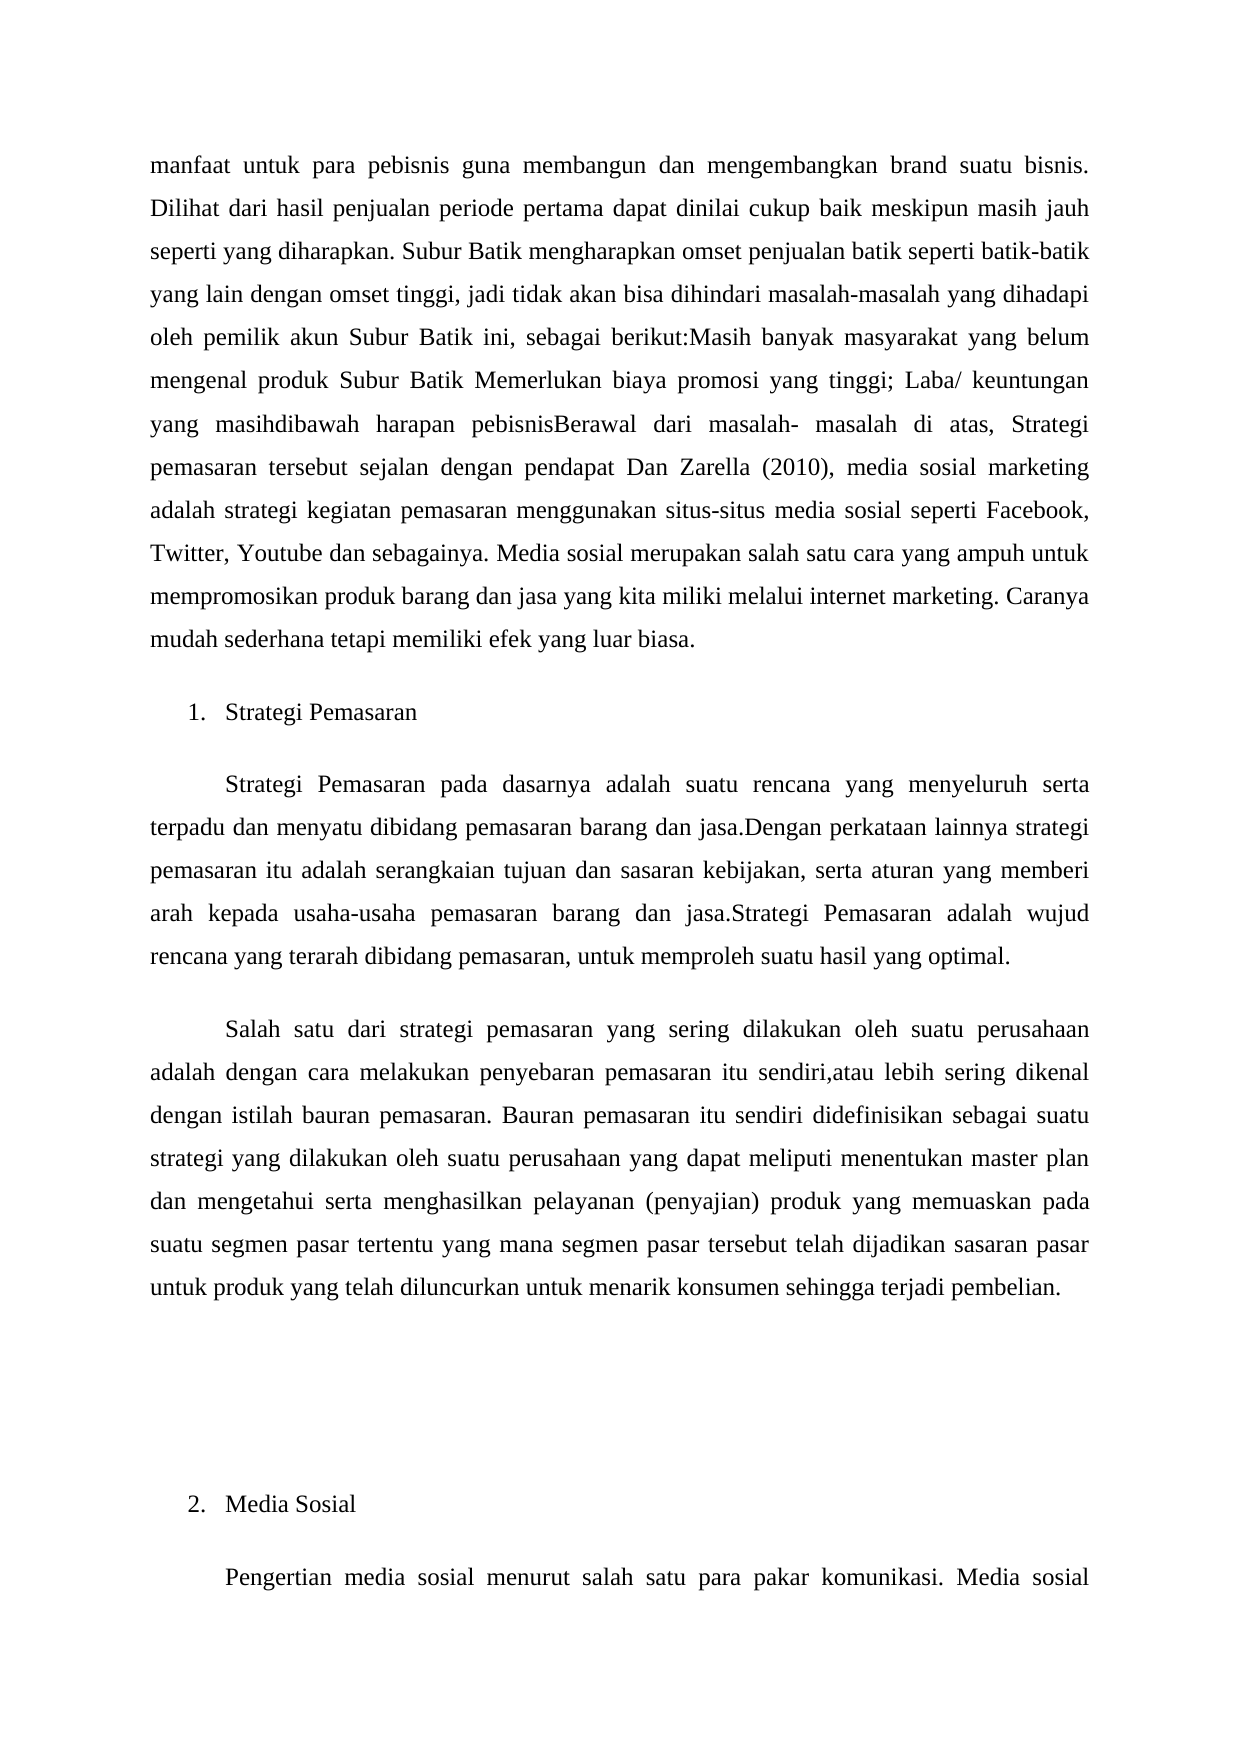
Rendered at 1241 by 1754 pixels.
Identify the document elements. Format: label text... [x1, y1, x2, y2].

text Strategi Pemasaran pada dasarnya adalah suatu rencana yang menyeluruh serta terpadu dan menyatu dibidang pemasaran barang dan jasa.Dengan perkataan lainnya strategi pemasaran itu adalah serangkaian tujuan dan sasaran kebijakan, serta aturan yang memberi arah kepada usaha-usaha pemasaran barang dan jasa.Strategi Pemasaran adalah wujud rencana yang terarah dibidang pemasaran, untuk memproleh suatu hasil yang optimal. [150, 769, 1090, 970]
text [150, 150, 1090, 653]
list Media Sosial [187, 1489, 1090, 1518]
list Strategi Pemasaran [187, 697, 1090, 725]
text Salah satu dari strategi pemasaran yang sering dilakukan oleh suatu perusahaan adalah dengan cara melakukan penyebaran pemasaran itu sendiri,atau lebih sering dikenal dengan istilah bauran pemasaran. Bauran pemasaran itu sendiri didefinisikan sebagai suatu strategi yang dilakukan oleh suatu perusahaan yang dapat meliputi menentukan master plan dan mengetahui serta menghasilkan pelayanan (penyajian) produk yang memuaskan pada suatu segmen pasar tertentu yang mana segmen pasar tersebut telah dijadikan sasaran pasar untuk produk yang telah diluncurkan untuk menarik konsumen sehingga terjadi pembelian. [150, 1014, 1090, 1301]
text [150, 1562, 1090, 1590]
